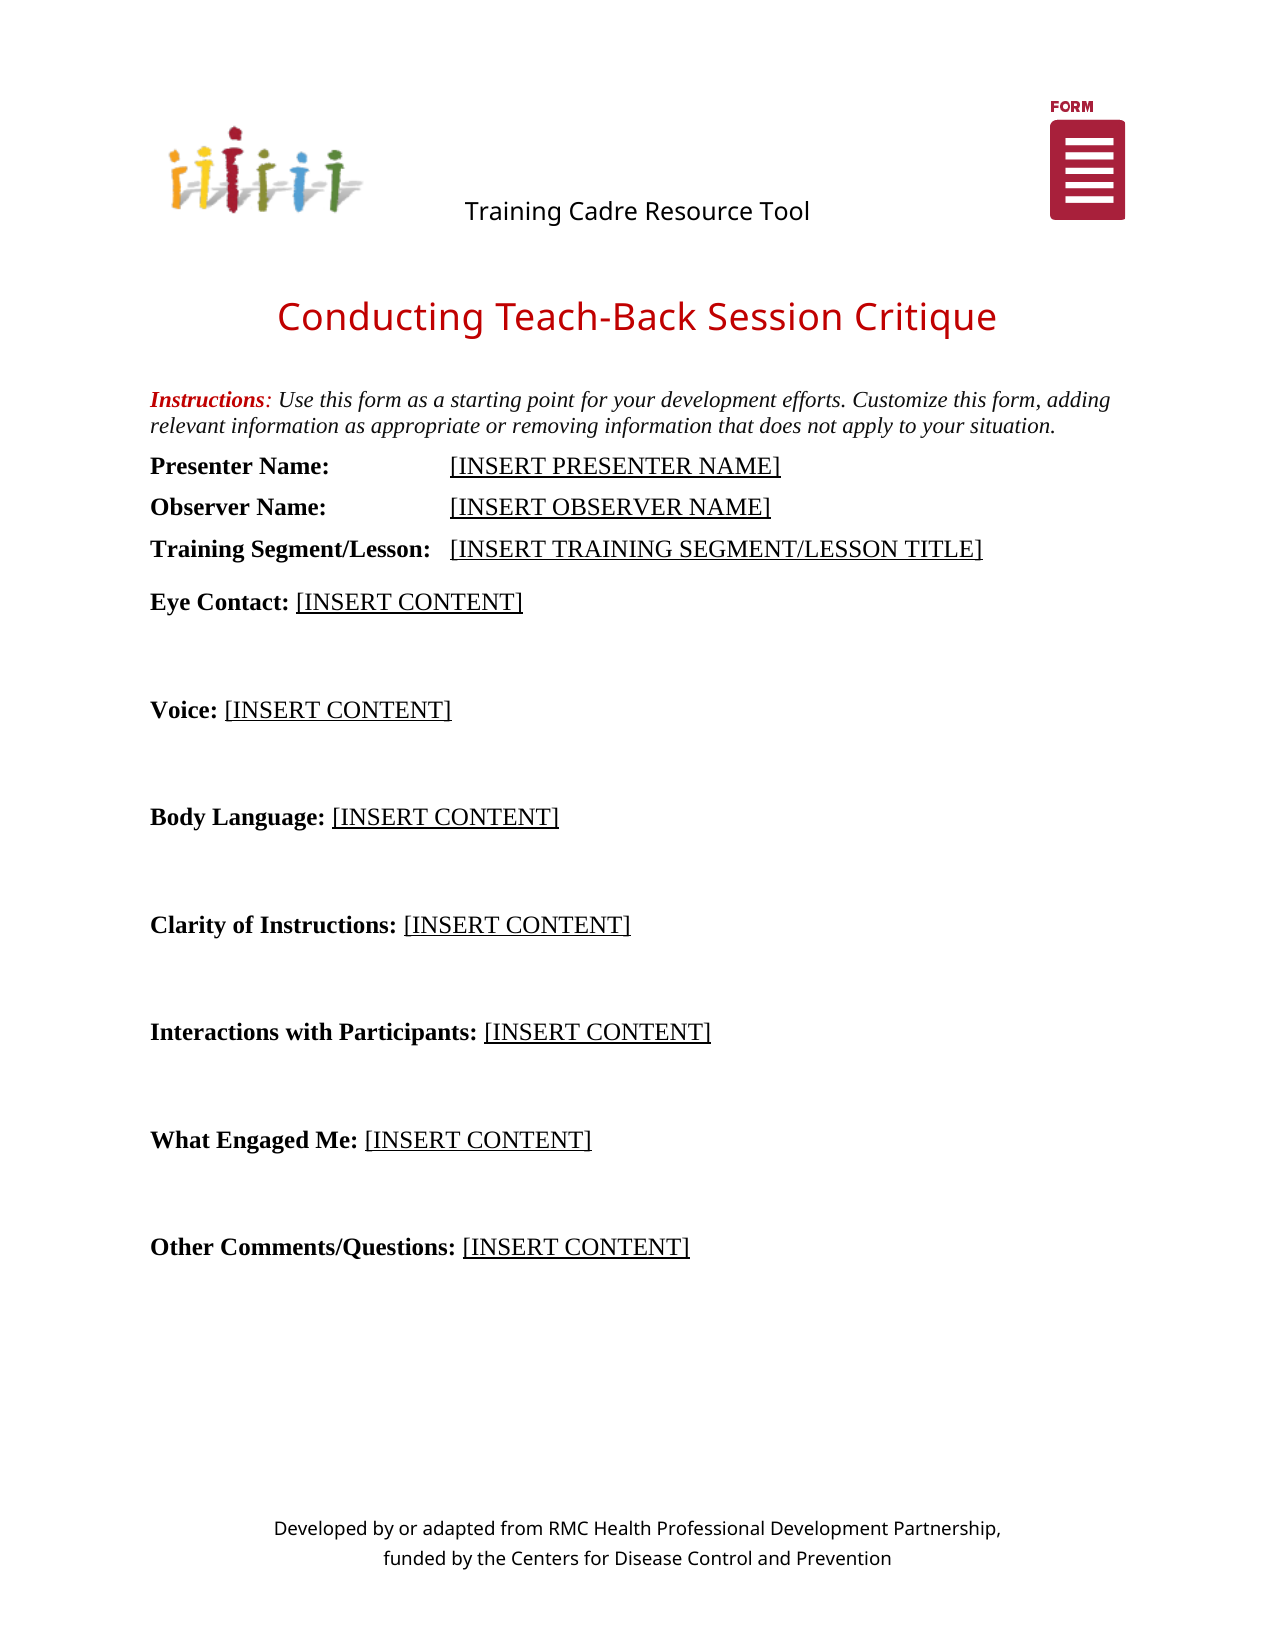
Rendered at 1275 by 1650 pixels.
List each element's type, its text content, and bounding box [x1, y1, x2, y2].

text Clarity of Instructions: [Insert content] [150, 910, 1125, 939]
text Observer Name: [Insert observer name] [150, 492, 1125, 521]
picture [1050, 100, 1125, 220]
picture [150, 122, 375, 220]
text Instructions: Use this form as a starting point for your development efforts. Customize this form, adding relevant information as appropriate or removing information that does not apply to your situation. [150, 386, 1125, 439]
text Other Comments/Questions: [Insert content] [150, 1232, 1125, 1261]
text What Engaged Me: [Insert content] [150, 1125, 1125, 1154]
text Presenter Name: [Insert presenter name] [150, 451, 1125, 480]
text Training Segment/Lesson: [Insert training segment/lesson title] [150, 534, 1125, 562]
subtitle Conducting Teach-Back Session Critique [150, 290, 1125, 341]
text Eye Contact: [Insert content] [150, 587, 1125, 616]
text Body Language: [Insert content] [150, 802, 1125, 831]
text Interactions with Participants: [Insert content] [150, 1017, 1125, 1046]
text Voice: [Insert content] [150, 695, 1125, 724]
